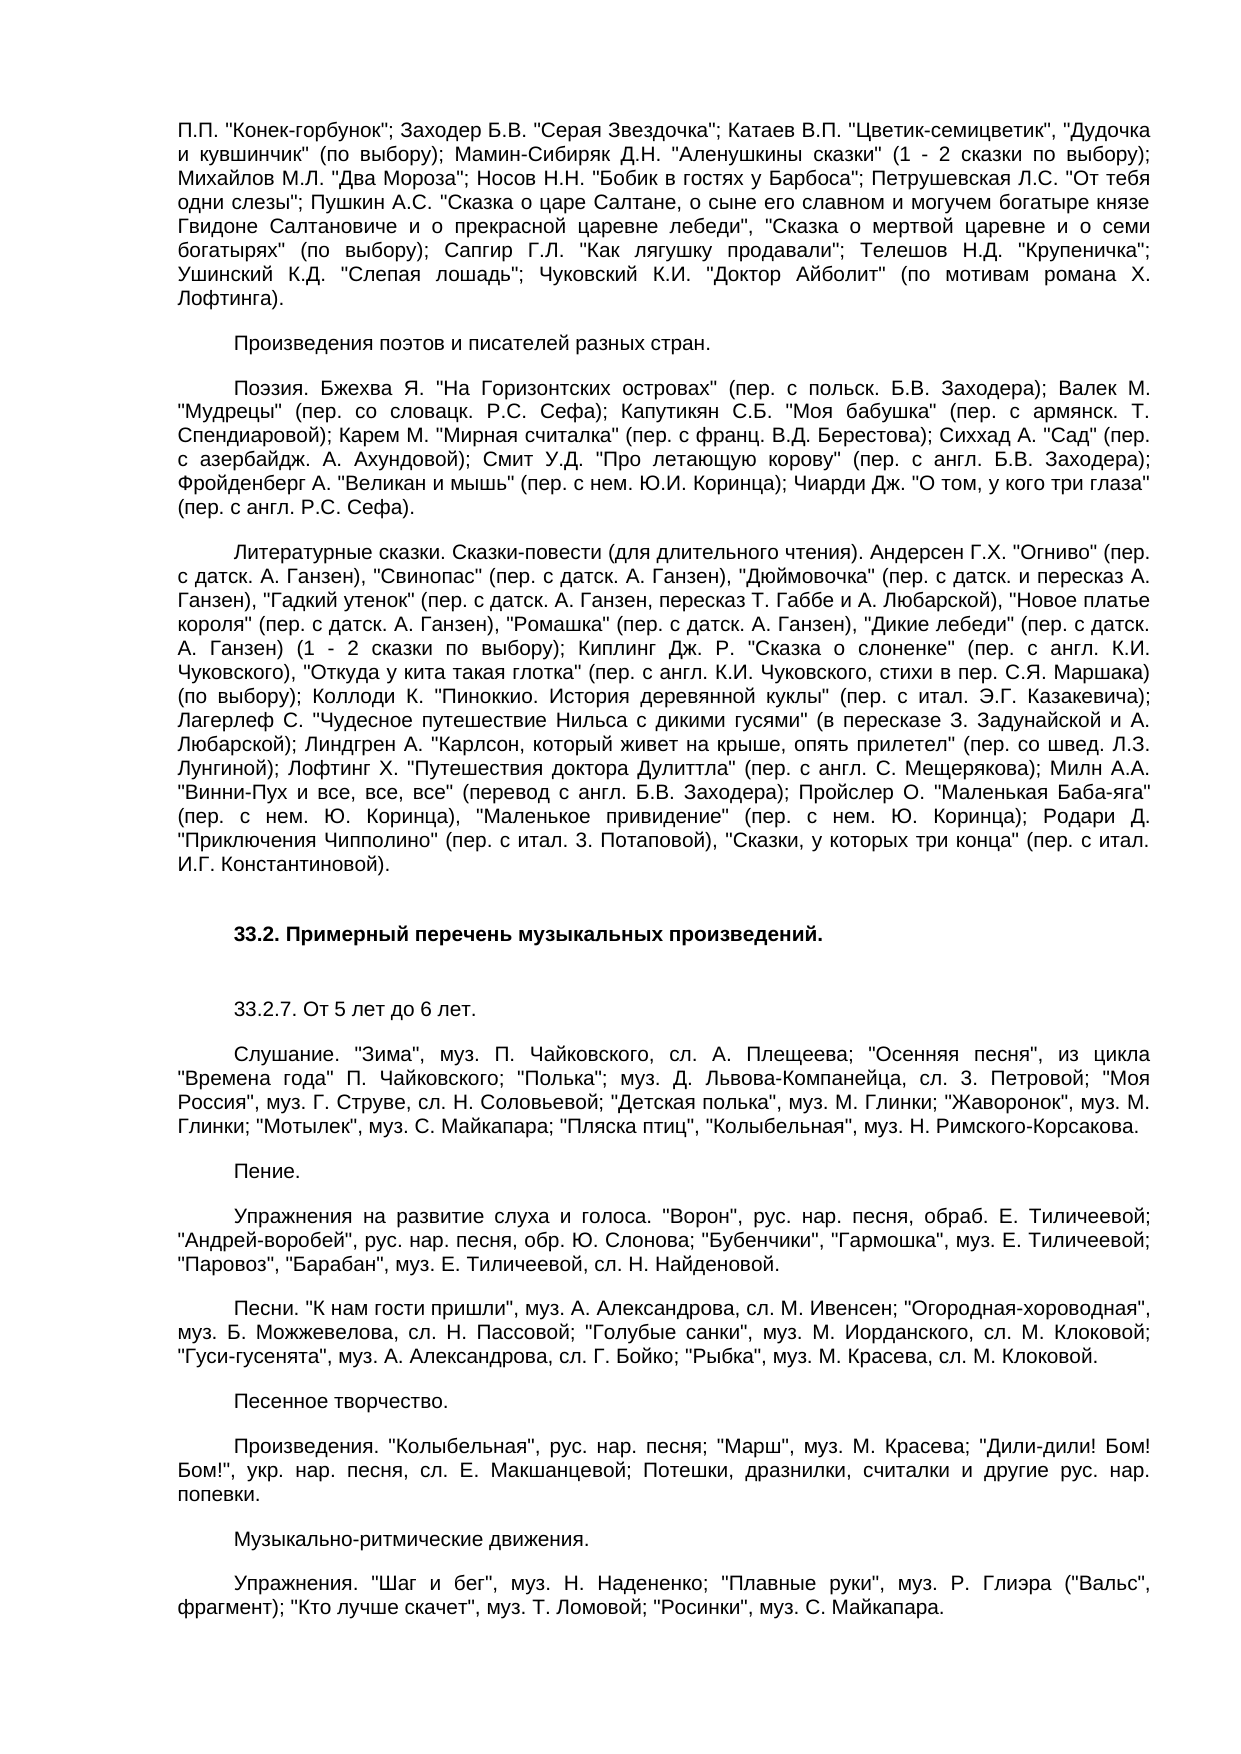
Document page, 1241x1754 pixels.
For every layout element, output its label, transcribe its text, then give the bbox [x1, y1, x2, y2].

text 33.2.7. От 5 лет до 6 лет. [177, 997, 1152, 1021]
title 33.2. Примерный перечень музыкальных произведений. [177, 922, 1152, 946]
text Литературные сказки. Сказки-повести (для длительного чтения). Андерсен Г.Х. "Огниво" (пер. с датск. А. Ганзен), "Свинопас" (пер. с датск. А. Ганзен), "Дюймовочка" (пер. с датск. и пересказ А. Ганзен), "Гадкий утенок" (пер. с датск. А. Ганзен, пересказ Т. Габбе и А. Любарской), "Новое платье короля" (пер. с датск. А. Ганзен), "Ромашка" (пер. с датск. А. Ганзен), "Дикие лебеди" (пер. с датск. А. Ганзен) (1 - 2 сказки по выбору); Киплинг Дж. Р. "Сказка о слоненке" (пер. с англ. К.И. Чуковского), "Откуда у кита такая глотка" (пер. с англ. К.И. Чуковского, стихи в пер. С.Я. Маршака) (по выбору); Коллоди К. "Пиноккио. История деревянной куклы" (пер. с итал. Э.Г. Казакевича); Лагерлеф С. "Чудесное путешествие Нильса с дикими гусями" (в пересказе З. Задунайской и А. Любарской); Линдгрен А. "Карлсон, который живет на крыше, опять прилетел" (пер. со швед. Л.З. Лунгиной); Лофтинг Х. "Путешествия доктора Дулиттла" (пер. с англ. С. Мещерякова); Милн А.А. "Винни-Пух и все, все, все" (перевод с англ. Б.В. Заходера); Пройслер О. "Маленькая Баба-яга" (пер. с нем. Ю. Коринца), "Маленькое привидение" (пер. с нем. Ю. Коринца); Родари Д. "Приключения Чипполино" (пер. с итал. 3. Потаповой), "Сказки, у которых три конца" (пер. с итал. И.Г. Константиновой). [177, 540, 1152, 875]
text Поэзия. Бжехва Я. "На Горизонтских островах" (пер. с польск. Б.В. Заходера); Валек М. "Мудрецы" (пер. со словацк. Р.С. Сефа); Капутикян С.Б. "Моя бабушка" (пер. с армянск. Т. Спендиаровой); Карем М. "Мирная считалка" (пер. с франц. В.Д. Берестова); Сиххад А. "Сад" (пер. с азербайдж. А. Ахундовой); Смит У.Д. "Про летающую корову" (пер. с англ. Б.В. Заходера); Фройденберг А. "Великан и мышь" (пер. с нем. Ю.И. Коринца); Чиарди Дж. "О том, у кого три глаза" (пер. с англ. Р.С. Сефа). [177, 375, 1152, 519]
text Произведения. "Колыбельная", рус. нар. песня; "Марш", муз. М. Красева; "Дили-дили! Бом! Бом!", укр. нар. песня, сл. Е. Макшанцевой; Потешки, дразнилки, считалки и другие рус. нар. попевки. [177, 1434, 1152, 1506]
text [177, 118, 1152, 310]
text Пение. [177, 1159, 1152, 1183]
text Произведения поэтов и писателей разных стран. [177, 331, 1152, 354]
text Песни. "К нам гости пришли", муз. А. Александрова, сл. М. Ивенсен; "Огородная-хороводная", муз. Б. Можжевелова, сл. Н. Пассовой; "Голубые санки", муз. М. Иорданского, сл. М. Клоковой; "Гуси-гусенята", муз. А. Александрова, сл. Г. Бойко; "Рыбка", муз. М. Красева, сл. М. Клоковой. [177, 1296, 1152, 1368]
text Музыкально-ритмические движения. [177, 1526, 1152, 1550]
text Упражнения на развитие слуха и голоса. "Ворон", рус. нар. песня, обраб. Е. Тиличеевой; "Андрей-воробей", рус. нар. песня, обр. Ю. Слонова; "Бубенчики", "Гармошка", муз. Е. Тиличеевой; "Паровоз", "Барабан", муз. Е. Тиличеевой, сл. Н. Найденовой. [177, 1203, 1152, 1275]
text Слушание. "Зима", муз. П. Чайковского, сл. А. Плещеева; "Осенняя песня", из цикла "Времена года" П. Чайковского; "Полька"; муз. Д. Львова-Компанейца, сл. 3. Петровой; "Моя Россия", муз. Г. Струве, сл. Н. Соловьевой; "Детская полька", муз. М. Глинки; "Жаворонок", муз. М. Глинки; "Мотылек", муз. С. Майкапара; "Пляска птиц", "Колыбельная", муз. Н. Римского-Корсакова. [177, 1042, 1152, 1138]
text Песенное творчество. [177, 1389, 1152, 1413]
text Упражнения. "Шаг и бег", муз. Н. Надененко; "Плавные руки", муз. Р. Глиэра ("Вальс", фрагмент); "Кто лучше скачет", муз. Т. Ломовой; "Росинки", муз. С. Майкапара. [177, 1571, 1152, 1619]
